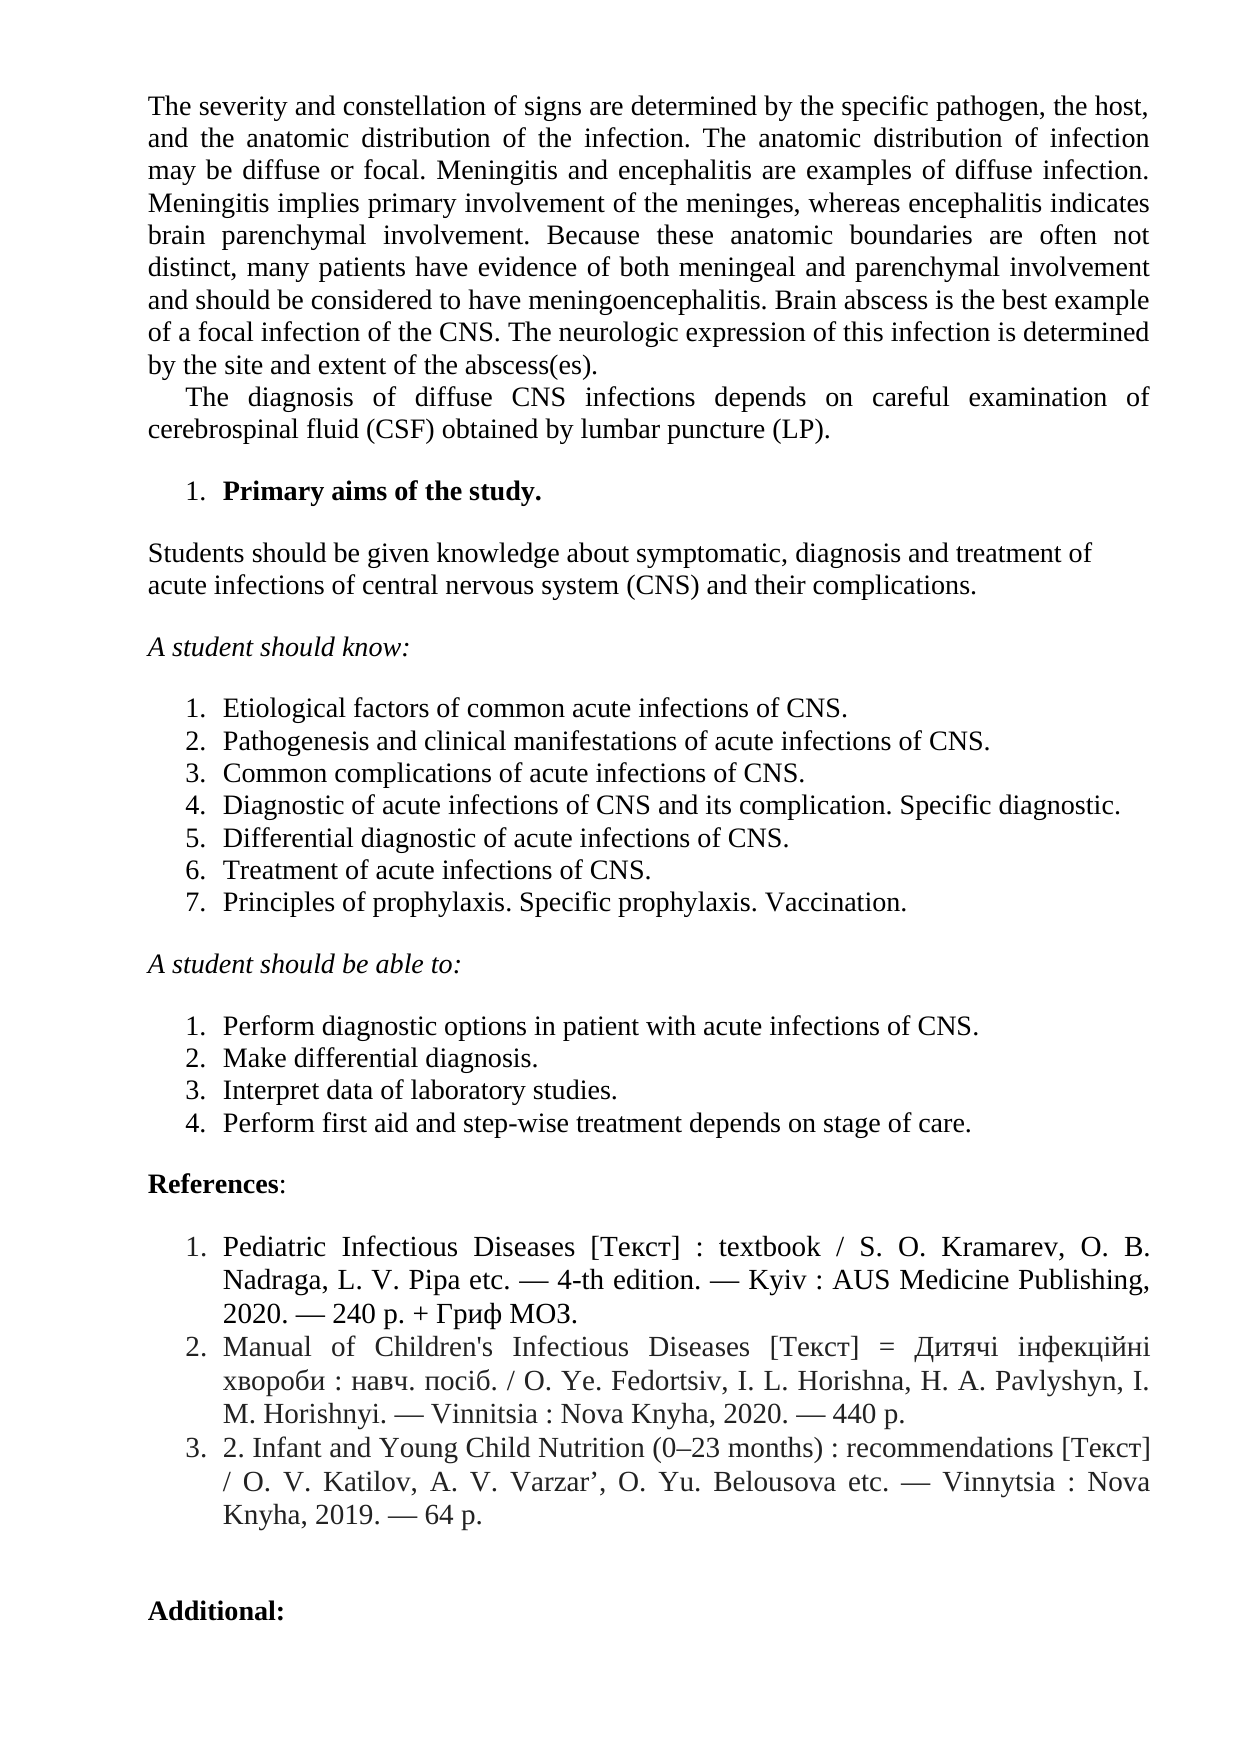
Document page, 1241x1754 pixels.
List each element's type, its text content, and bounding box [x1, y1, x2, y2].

text A student should be able to: [148, 947, 1152, 979]
list Primary aims of the study. [185, 474, 1152, 506]
list Interpret data of laboratory studies. [185, 1073, 1152, 1106]
text References: [148, 1167, 1152, 1200]
list Diagnostic of acute infections of CNS and its complication. Specific diagnostic. [185, 788, 1152, 821]
list Etiological factors of common acute infections of CNS. [185, 691, 1152, 723]
list Pediatric Infectious Diseases [Текст] : textbook / S. O. Kramarev, O. B. Nadraga, L. V. Pipa etc. — 4-th edition. — Kyiv : AUS Medicine Publishing, 2020. — 240 p. + Гриф МОЗ. [185, 1229, 1152, 1329]
list Perform diagnostic options in patient with acute infections of CNS. [185, 1009, 1152, 1041]
list Perform first aid and step-wise treatment depends on stage of care. [185, 1106, 1152, 1138]
list Common complications of acute infections of CNS. [185, 756, 1152, 788]
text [148, 88, 1152, 380]
text The diagnosis of diffuse CNS infections depends on careful examination of cerebrospinal fluid (CSF) obtained by lumbar puncture (LP). [148, 380, 1152, 445]
text Students should be given knowledge about symptomatic, diagnosis and treatment of acute infections of central nervous system (CNS) and their complications. [148, 536, 1152, 600]
list Differential diagnostic of acute infections of CNS. [185, 821, 1152, 853]
list Make differential diagnosis. [185, 1041, 1152, 1073]
list 2. Infant and Young Child Nutrition (0–23 months) : recommendations [Текст] / O. V. Katilov, A. V. Varzar’, O. Yu. Belousova etc. — Vinnytsia : Nova Knyha, 2019. — 64 p. [185, 1430, 1152, 1531]
list Principles of prophylaxis. Specific prophylaxis. Vaccination. [185, 886, 1152, 918]
list Treatment of acute infections of CNS. [185, 853, 1152, 886]
text Additional: [148, 1593, 1152, 1626]
list Manual of Children's Infectious Diseases [Текст] = Дитячі інфекційні хвороби : навч. посіб. / O. Ye. Fedortsiv, I. L. Horishna, H. A. Pavlyshyn, I. M. Horishnyi. — Vinnitsia : Nova Knyha, 2020. — 440 p. [185, 1329, 1152, 1430]
text A student should know: [148, 629, 1152, 662]
list Pathogenesis and clinical manifestations of acute infections of CNS. [185, 723, 1152, 756]
